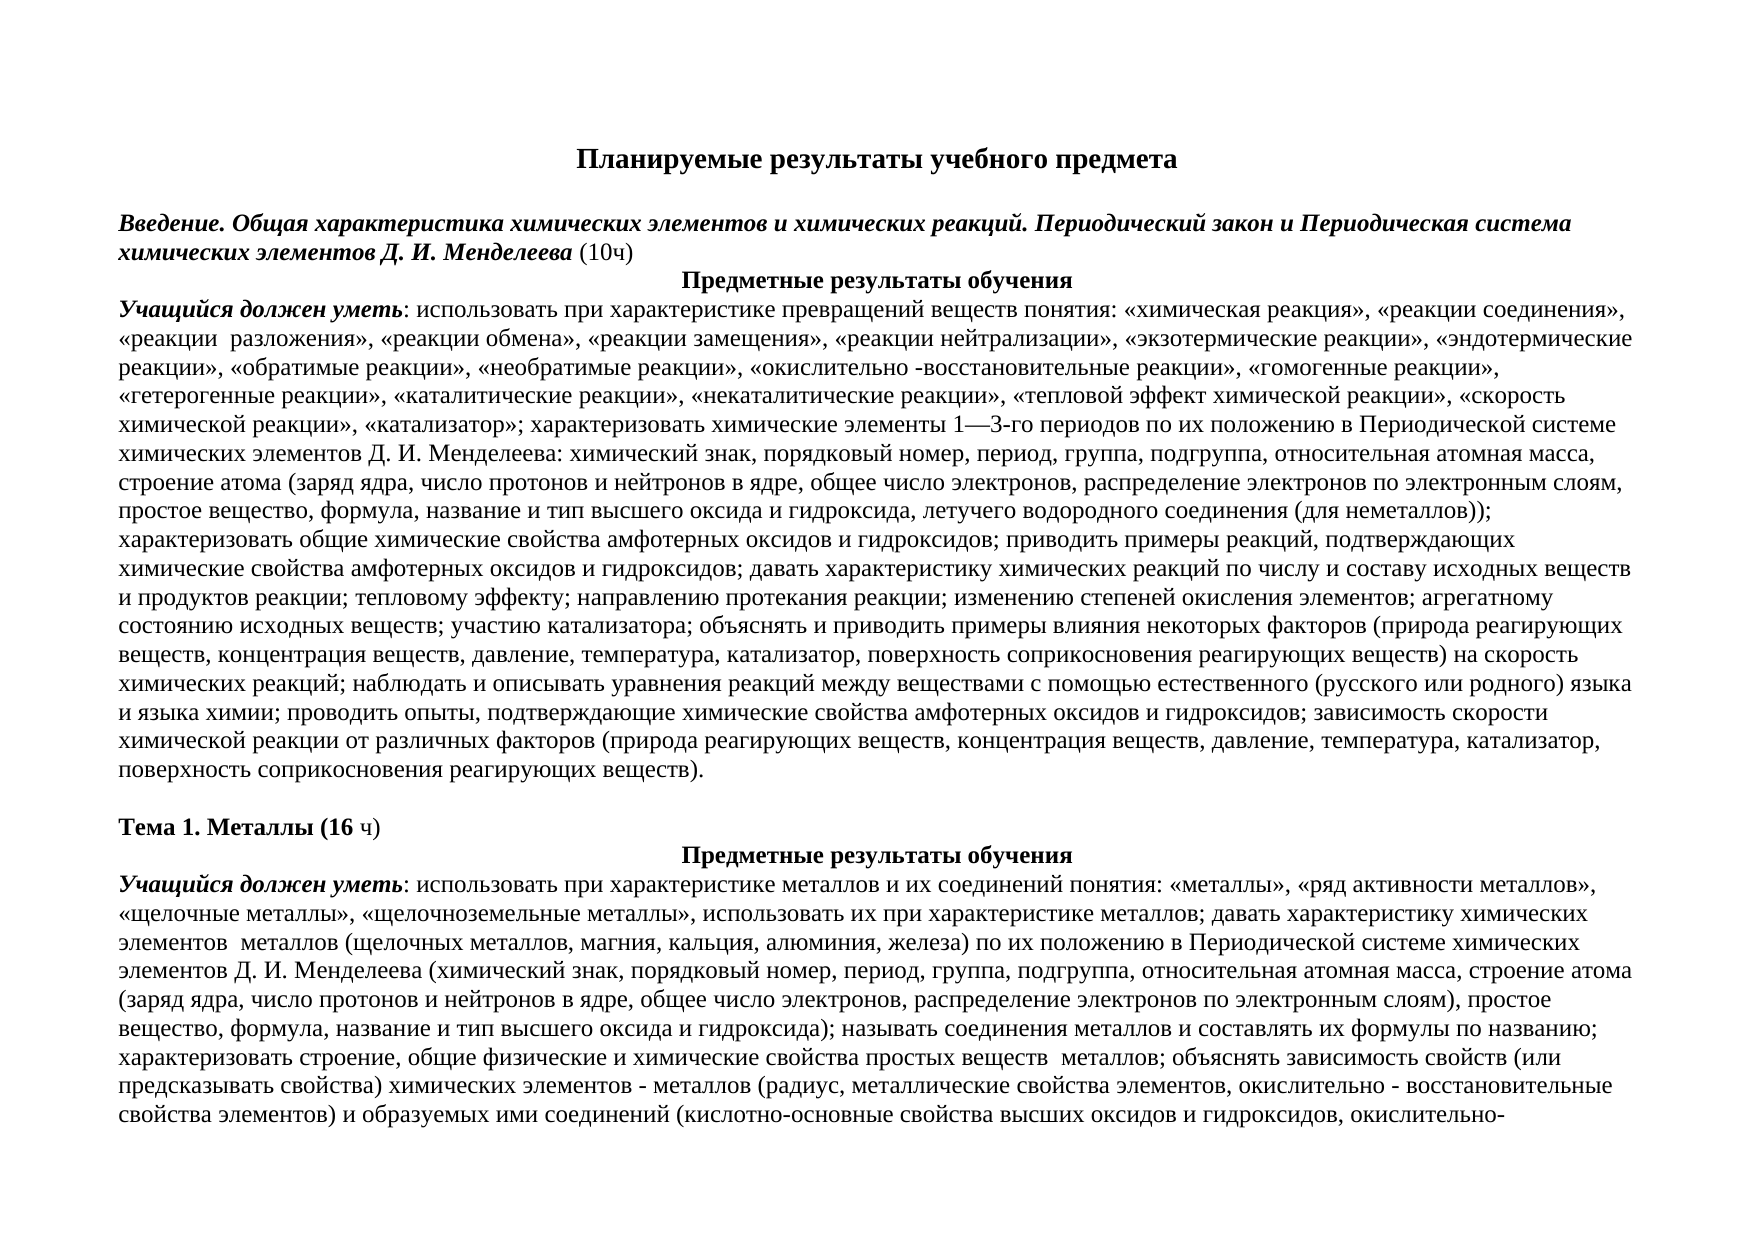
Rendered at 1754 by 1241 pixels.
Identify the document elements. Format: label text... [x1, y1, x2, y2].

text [118, 869, 1636, 1128]
text Учащийся должен уметь: использовать при характеристике превращений веществ понятия: «химическая реакция», «реакции соединения», «реакции разложения», «реакции обмена», «реакции замещения», «реакции нейтрализации», «экзотермические реакции», «эндотермические реакции», «обратимые реакции», «необратимые реакции», «окислительно -восстановительные реакции», «гомогенные реакции», «гетерогенные реакции», «каталитические реакции», «некаталитические реакции», «тепловой эффект химической реакции», «скорость химической реакции», «катализатор»; характеризовать химические элементы 1—3-го периодов по их положению в Периодической системе химических элементов Д. И. Менделеева: химический знак, порядковый номер, период, группа, подгруппа, относительная атомная масса, строение атома (заряд ядра, число протонов и нейтронов в ядре, общее число электронов, распределение электронов по электронным слоям, простое вещество, формула, название и тип высшего оксида и гидроксида, летучего водородного соединения (для неметаллов)); характеризовать общие химические свойства амфотерных оксидов и гидроксидов; приводить примеры реакций, подтверждающих химические свойства амфотерных оксидов и гидроксидов; давать характеристику химических реакций по числу и составу исходных веществ и продуктов реакции; тепловому эффекту; направлению протекания реакции; изменению степеней окисления элементов; агрегатному состоянию исходных веществ; участию катализатора; объяснять и приводить примеры влияния некоторых факторов (природа реагирующих веществ, концентрация веществ, давление, температура, катализатор, поверхность соприкосновения реагирующих веществ) на скорость химических реакций; наблюдать и описывать уравнения реакций между веществами с помощью естественного (русского или родного) языка и языка химии; проводить опыты, подтверждающие химические свойства амфотерных оксидов и гидроксидов; зависимость скорости химической реакции от различных факторов (природа реагирующих веществ, концентрация веществ, давление, температура, катализатор, поверхность соприкосновения реагирующих веществ). [118, 294, 1636, 783]
text Планируемые результаты учебного предмета [118, 141, 1636, 174]
text Тема 1. Металлы (16 ч) [118, 812, 1636, 841]
text Предметные результаты обучения [118, 266, 1636, 294]
text Предметные результаты обучения [118, 841, 1636, 869]
text Введение. Общая характеристика химических элементов и химических реакций. Периодический закон и Периодическая система химических элементов Д. И. Менделеева (10ч) [118, 208, 1636, 266]
